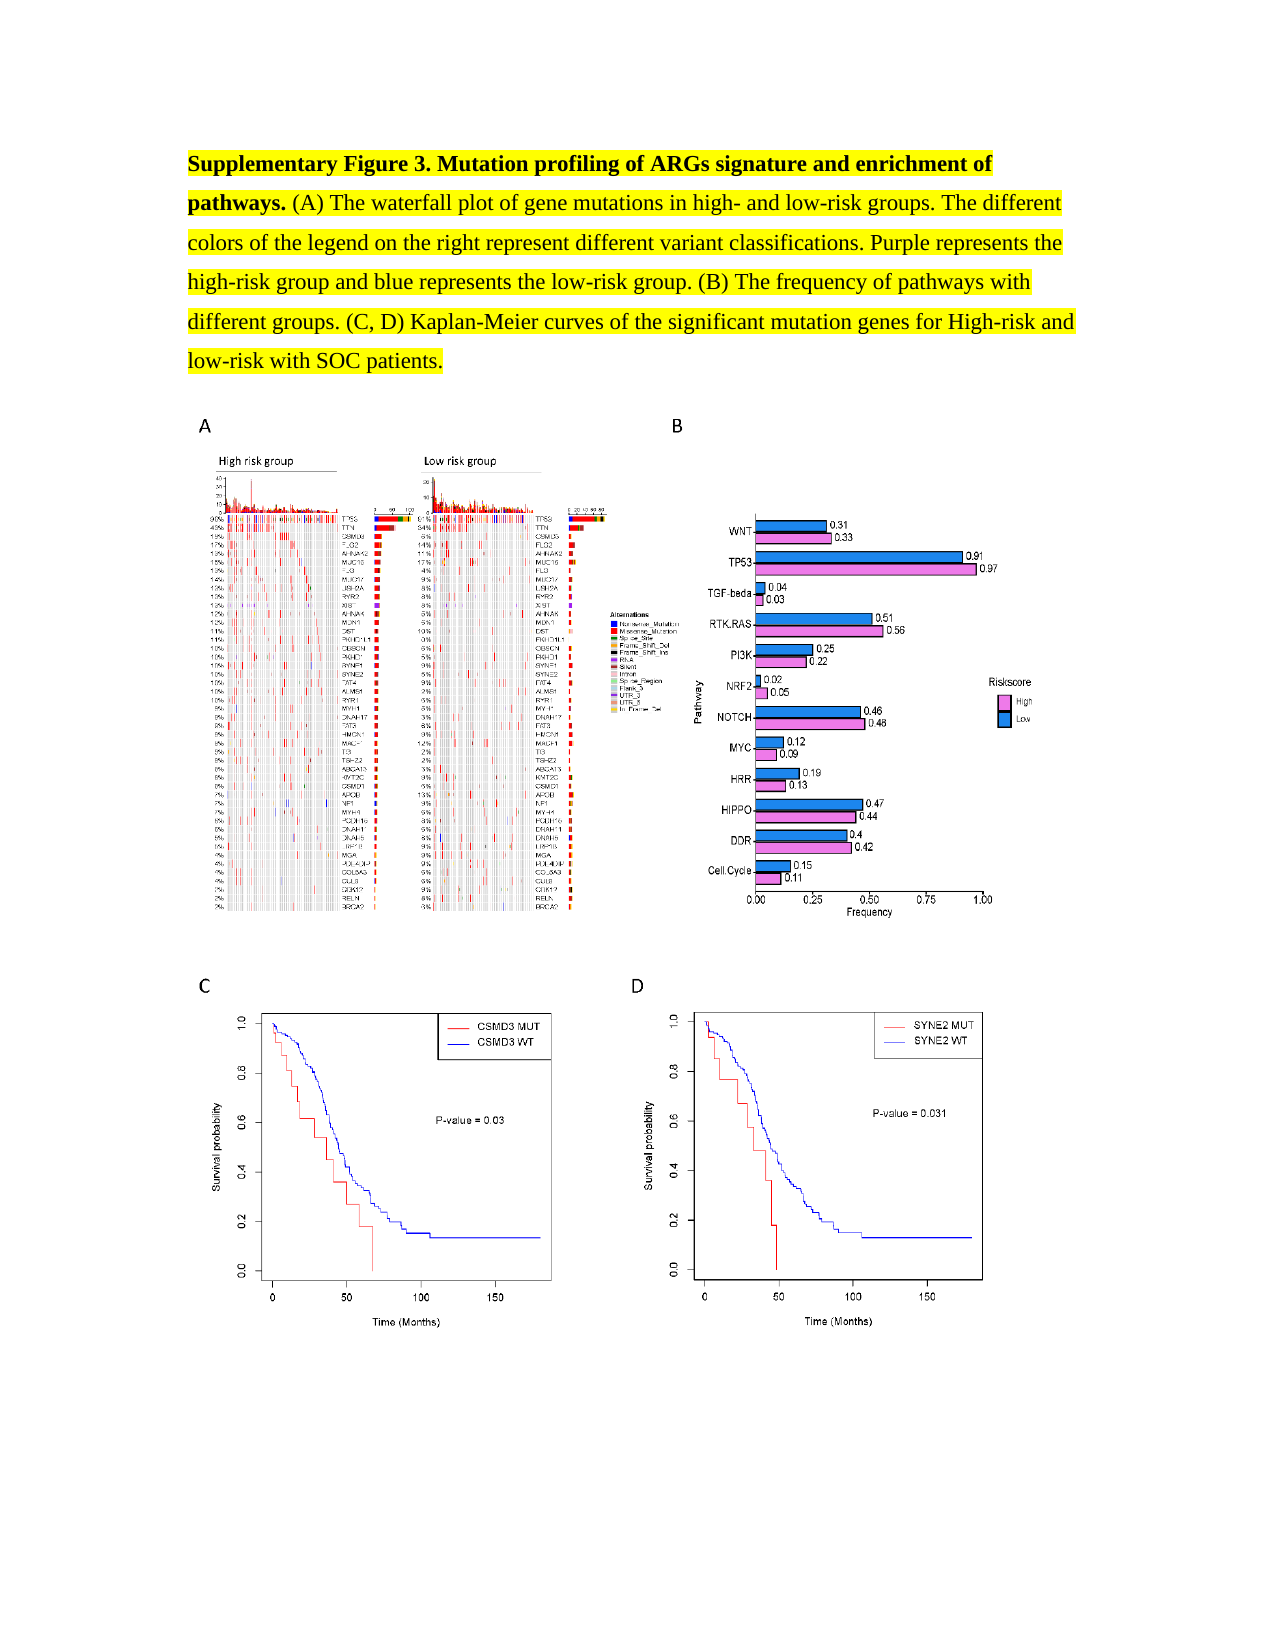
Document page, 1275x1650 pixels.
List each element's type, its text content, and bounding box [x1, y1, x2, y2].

picture [187, 407, 1053, 1390]
text Supplementary Figure 3. Mutation profiling of ARGs signature and enrichment of pathways. (A) The waterfall plot of gene mutations in high- and low-risk groups. The different colors of the legend on the right represent different variant classifications. Purple represents the high-risk group and blue represents the low-risk group. (B) The frequency of pathways with different groups. (C, D) Kaplan-Meier curves of the significant mutation genes for High-risk and low-risk with SOC patients. [187, 150, 1087, 374]
